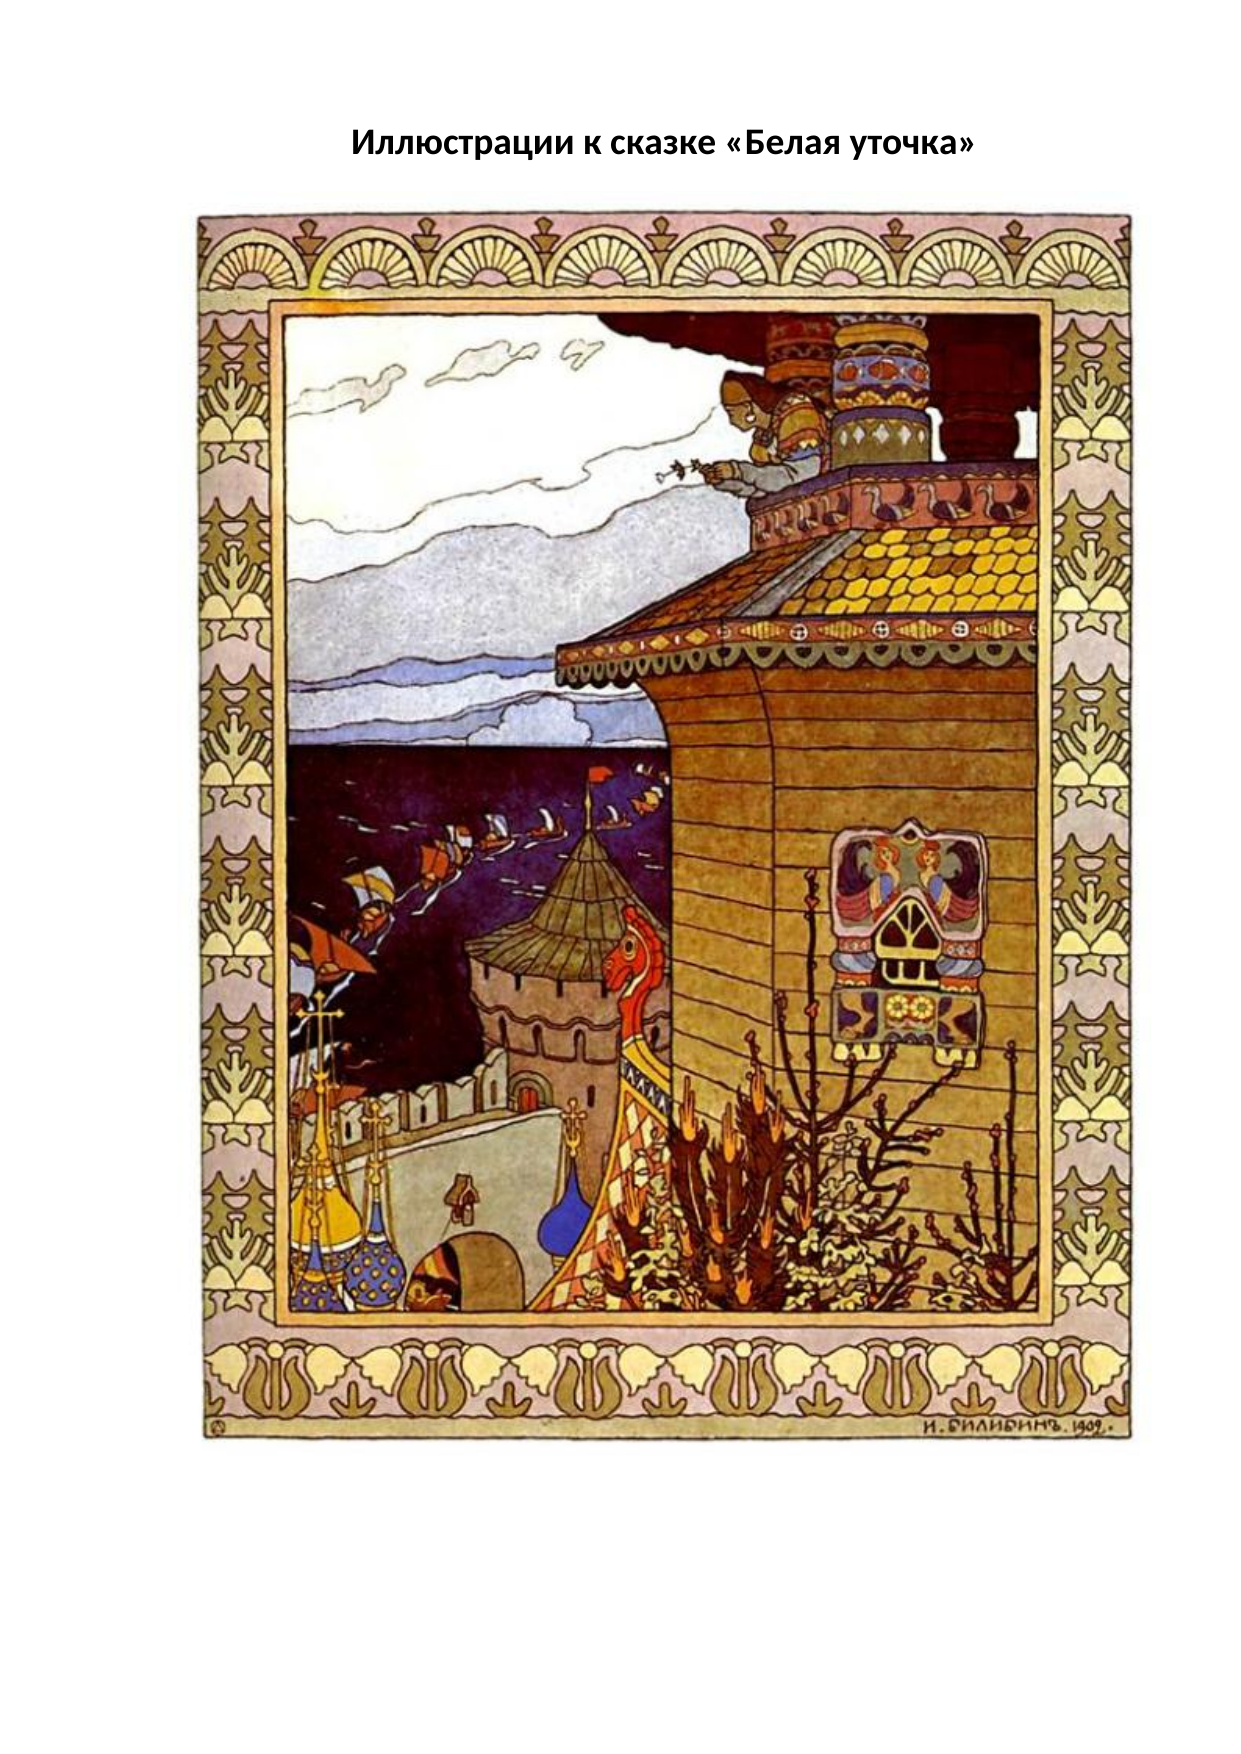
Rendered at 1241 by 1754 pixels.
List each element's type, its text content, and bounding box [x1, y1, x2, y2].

text Иллюстрации к сказке «Белая уточка» [177, 118, 1152, 164]
picture [177, 191, 1152, 1460]
